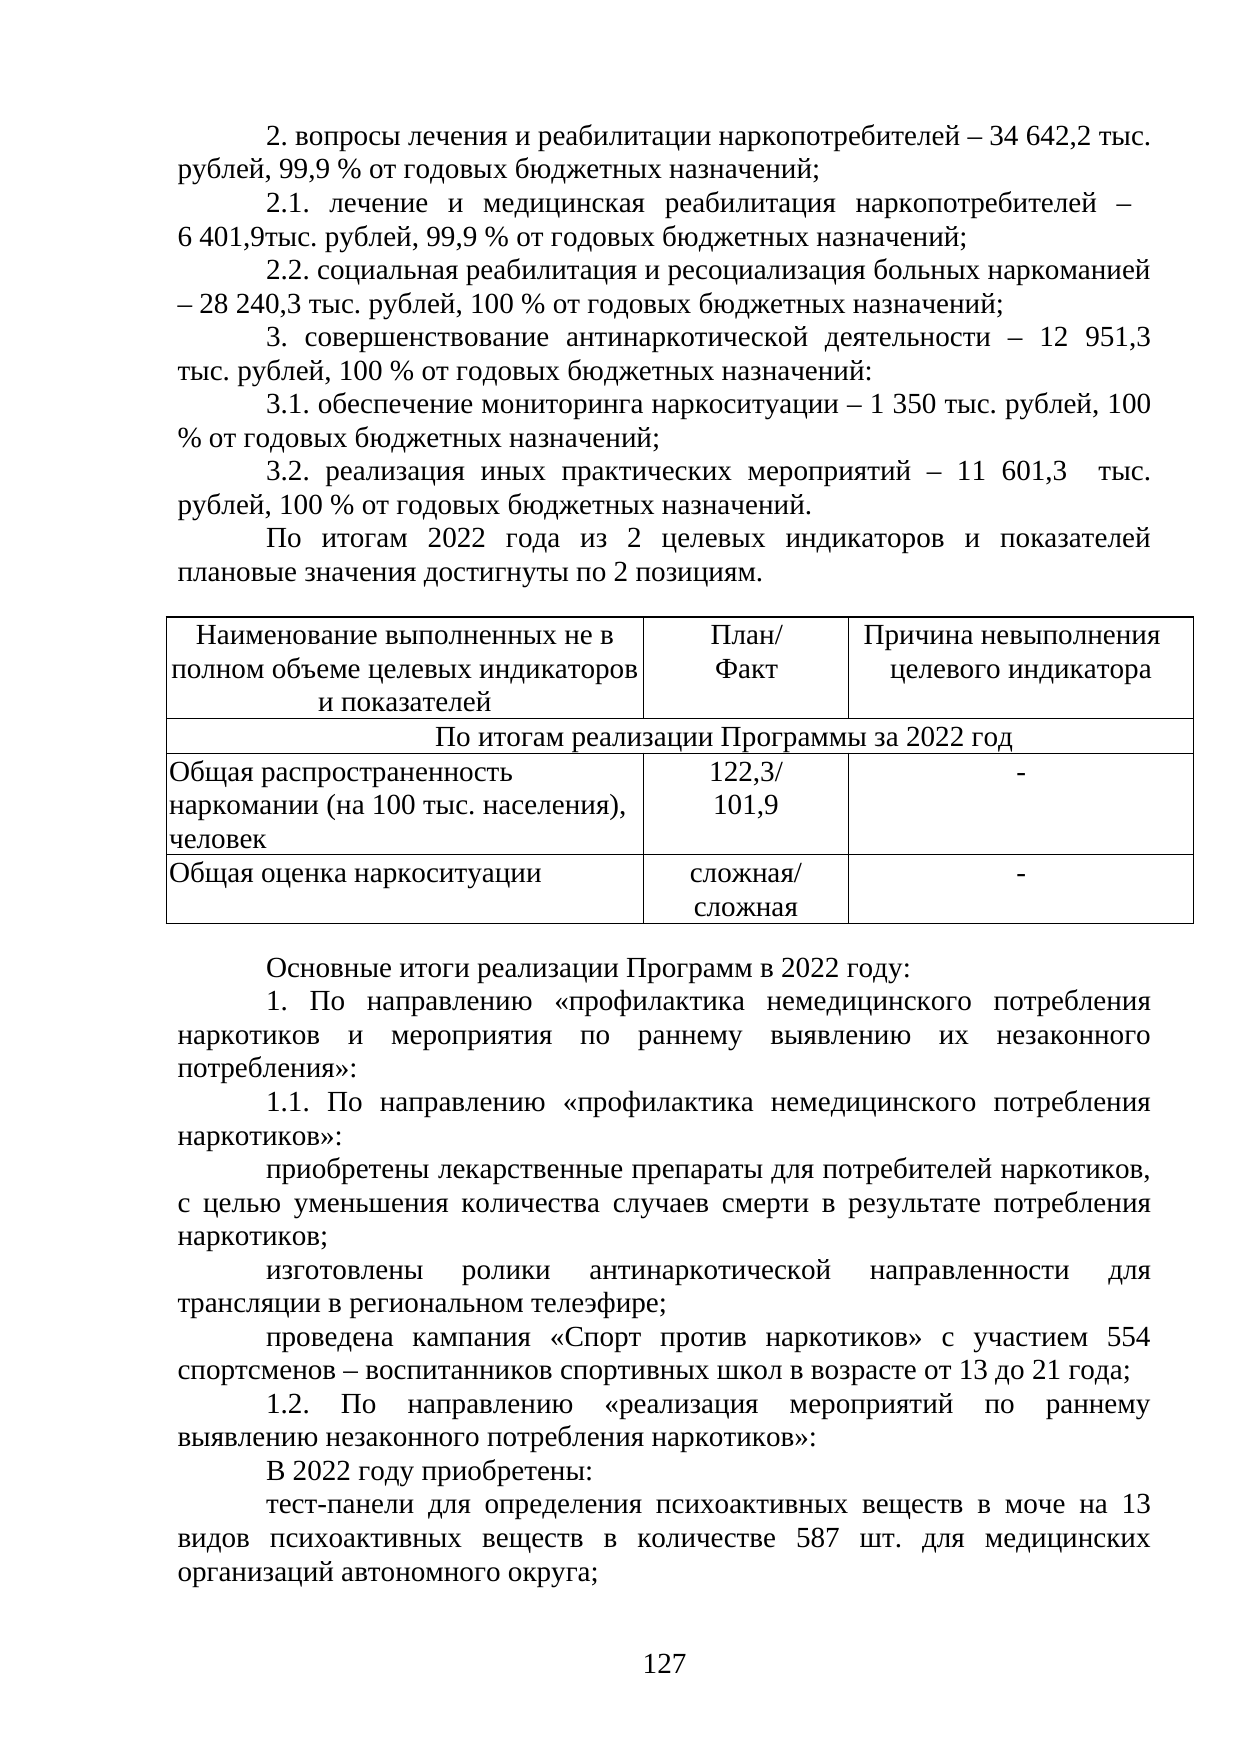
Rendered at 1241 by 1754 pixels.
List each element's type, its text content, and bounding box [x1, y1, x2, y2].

table_header Причина невыполнения целевого индикатора [849, 618, 1193, 718]
text 2.2. социальная реабилитация и ресоциализация больных наркоманией – 28 240,3 тыс. рублей, 100 % от годовых бюджетных назначений; [177, 252, 1152, 319]
table_cell По итогам реализации Программы за 2022 год [167, 719, 1193, 753]
text 1.1. По направлению «профилактика немедицинского потребления наркотиков»: [177, 1084, 1152, 1151]
text 2. вопросы лечения и реабилитации наркопотребителей – 34 642,2 тыс. рублей, 99,9 % от годовых бюджетных назначений; [177, 118, 1152, 185]
table_header План/ Факт [644, 618, 848, 718]
table_cell Общая распространенность наркомании (на 100 тыс. населения), человек [167, 754, 643, 854]
table_cell сложная/ сложная [644, 855, 848, 922]
text Основные итоги реализации Программ в 2022 году: [177, 950, 1152, 983]
text приобретены лекарственные препараты для потребителей наркотиков, с целью уменьшения количества случаев смерти в результате потребления наркотиков; [177, 1151, 1152, 1252]
text В 2022 году приобретены: [177, 1453, 1152, 1487]
table_header Наименование выполненных не в полном объеме целевых индикаторов и показателей [167, 618, 643, 718]
table_cell - [849, 754, 1193, 854]
text 1. По направлению «профилактика немедицинского потребления наркотиков и мероприятия по раннему выявлению их незаконного потребления»: [177, 983, 1152, 1084]
text 1.2. По направлению «реализация мероприятий по раннему выявлению незаконного потребления наркотиков»: [177, 1386, 1152, 1453]
table_cell - [849, 855, 1193, 922]
text 3. совершенствование антинаркотической деятельности – 12 951,3 тыс. рублей, 100 % от годовых бюджетных назначений: [177, 319, 1152, 386]
text проведена кампания «Спорт против наркотиков» с участием 554 спортсменов – воспитанников спортивных школ в возрасте от 13 до 21 года; [177, 1319, 1152, 1386]
text 3.2. реализация иных практических мероприятий – 11 601,3 тыс. рублей, 100 % от годовых бюджетных назначений. [177, 453, 1152, 521]
table_cell 122,3/ 101,9 [644, 754, 848, 854]
text тест-панели для определения психоактивных веществ в моче на 13 видов психоактивных веществ в количестве 587 шт. для медицинских организаций автономного округа; [177, 1487, 1152, 1587]
text изготовлены ролики антинаркотической направленности для трансляции в региональном телеэфире; [177, 1252, 1152, 1319]
text 3.1. обеспечение мониторинга наркоситуации – 1 350 тыс. рублей, 100 % от годовых бюджетных назначений; [177, 386, 1152, 453]
table_cell Общая оценка наркоситуации [167, 855, 643, 922]
text 2.1. лечение и медицинская реабилитация наркопотребителей – 6 401,9тыс. рублей, 99,9 % от годовых бюджетных назначений; [177, 185, 1152, 252]
text По итогам 2022 года из 2 целевых индикаторов и показателей плановые значения достигнуты по 2 позициям. [177, 521, 1152, 588]
